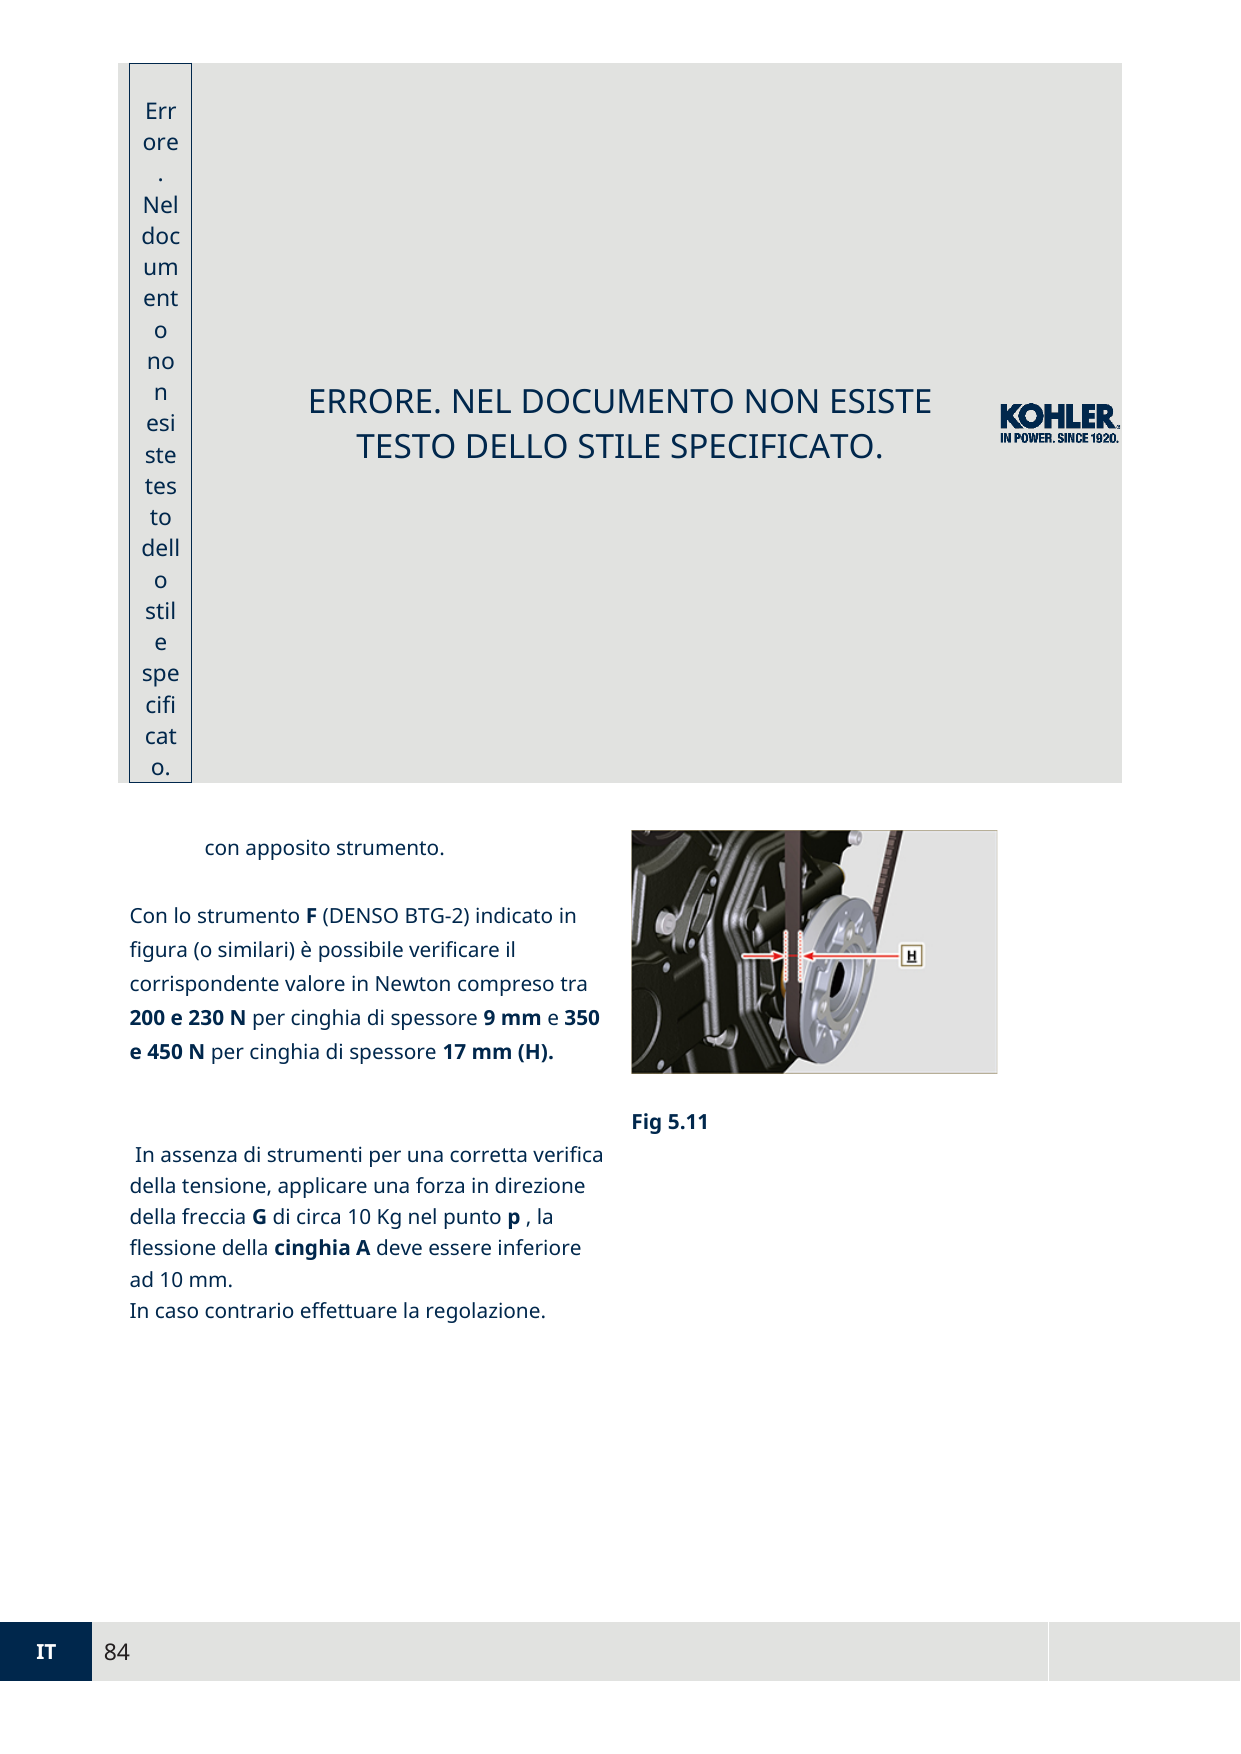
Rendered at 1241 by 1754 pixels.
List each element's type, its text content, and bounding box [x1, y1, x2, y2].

picture [1000, 403, 1121, 443]
table_cell Fig 5. 10 Fig 5.11 [620, 815, 1122, 1544]
table_cell 5.9.1 Controllo Controllare la stato della cinghia A ; nel caso fosse deteriorata o non integra sostituirla. Verificare che nel punto p il valore di tensione sia compreso tra 70 e 75 Hz per cinghia di spessore 9 mm e 80 e 85 Hz per cinghia di spessore 17 mm ( H ) con apposito strumento. Con lo strumento F (DENSO BTG-2) indicato in figura (o similari) è possibile verificare il corrispondente valore in Newton compreso tra 200 e 230 N per cinghia di spessore 9 mm e 350 e 450 N per cinghia di spessore 17 mm (H). In assenza di strumenti per una corretta verifica della tensione, applicare una forza in direzione della freccia G di circa 10 Kg nel punto p , la flessione della cinghia A deve essere inferiore ad 10 mm. In caso contrario effettuare la regolazione. [118, 815, 620, 1544]
picture [631, 830, 998, 1074]
